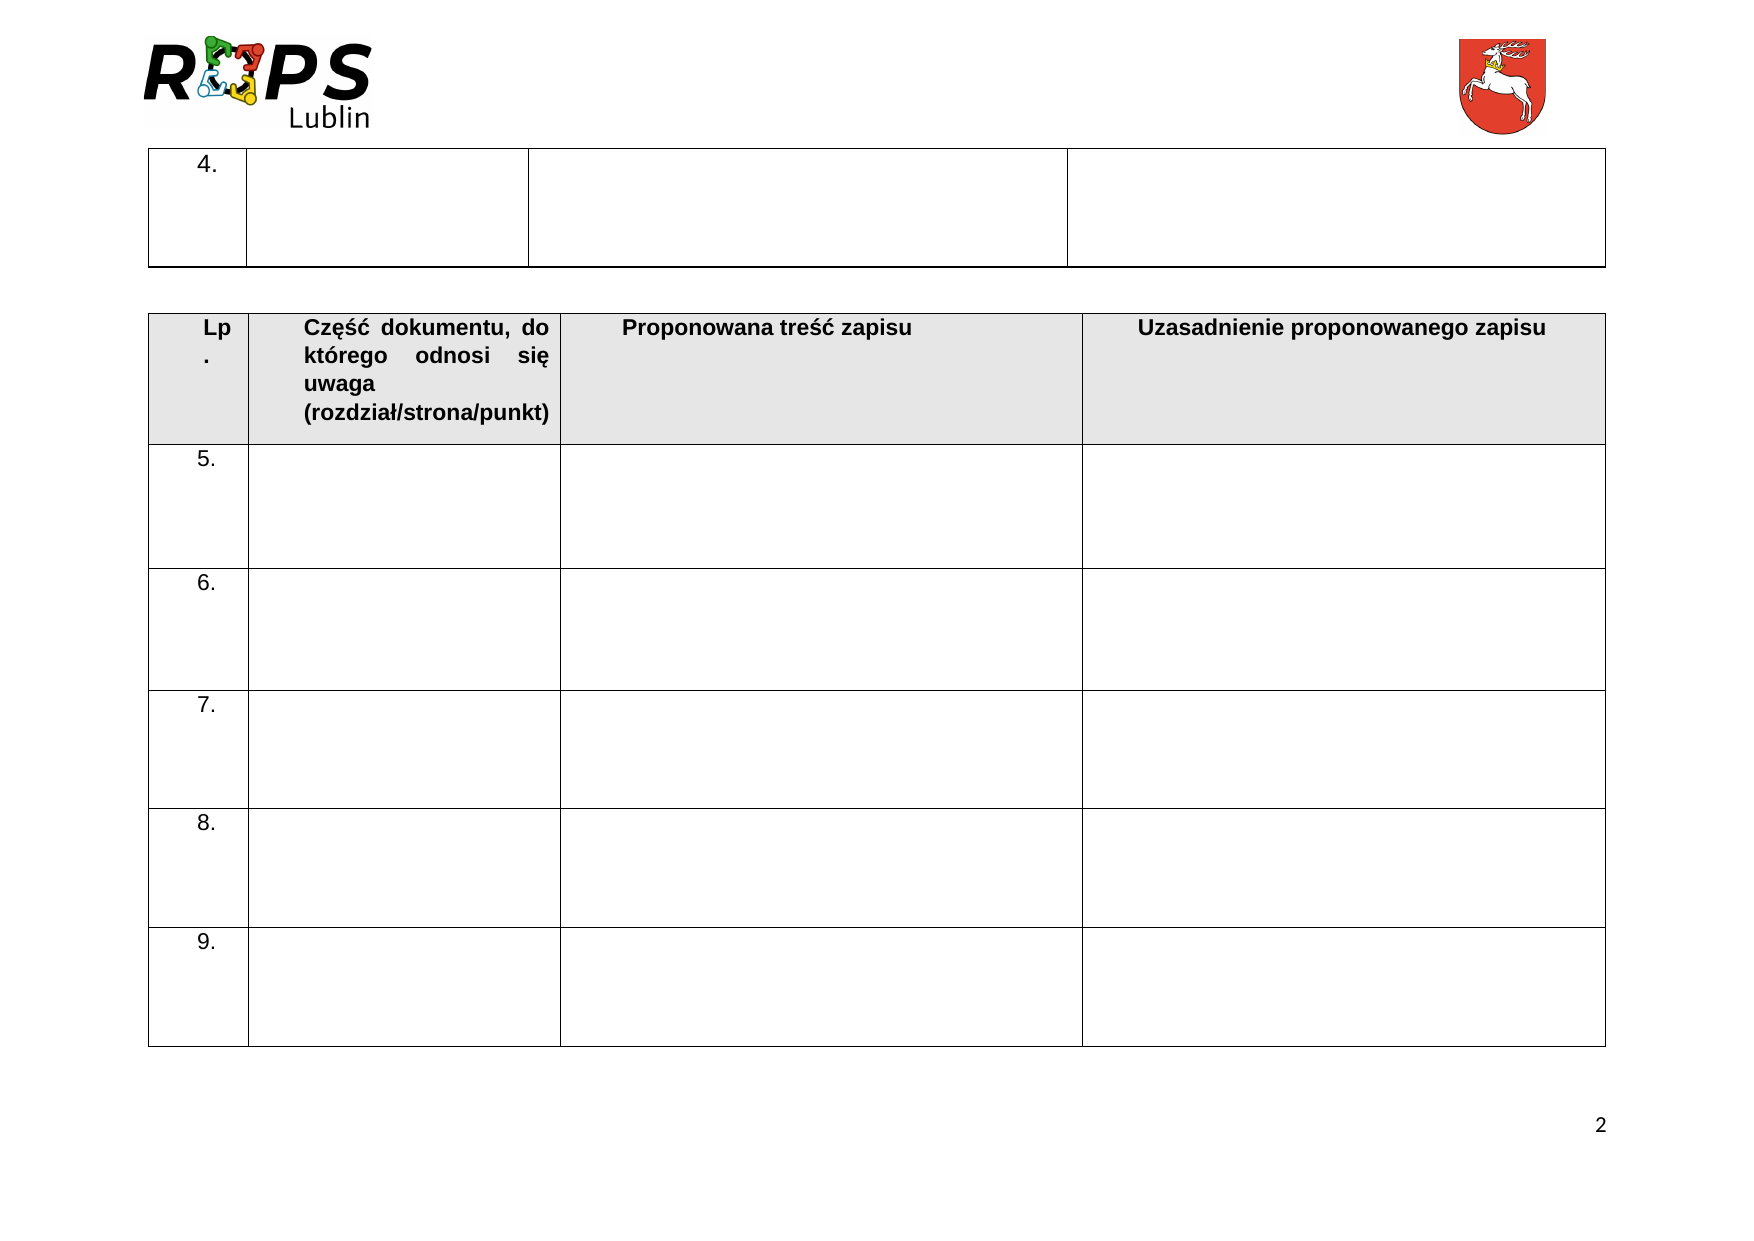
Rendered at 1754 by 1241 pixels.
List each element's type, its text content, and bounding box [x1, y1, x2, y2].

table_cell [1083, 445, 1605, 568]
table_cell [249, 569, 560, 689]
table_cell [1083, 569, 1605, 689]
table_cell [149, 928, 248, 1046]
table_cell [249, 691, 560, 808]
table_cell [1083, 928, 1605, 1046]
table_cell [249, 445, 560, 568]
table_cell [561, 691, 1082, 808]
picture [1459, 39, 1546, 135]
table_cell [249, 809, 560, 927]
picture [143, 36, 372, 128]
table_header Lp. [149, 314, 248, 444]
table_cell [1083, 691, 1605, 808]
table_cell [149, 149, 246, 266]
table_header Uzasadnienie proponowanego zapisu [1083, 314, 1605, 444]
table_header Proponowana treść zapisu [561, 314, 1082, 444]
table_cell [149, 691, 248, 808]
table_cell [1068, 149, 1605, 266]
table_cell [561, 928, 1082, 1046]
table_cell [149, 445, 248, 568]
table_cell [529, 149, 1067, 266]
table_cell [249, 928, 560, 1046]
table_cell [561, 569, 1082, 689]
table_cell [561, 809, 1082, 927]
table_cell [149, 809, 248, 927]
table_cell [1083, 809, 1605, 927]
table_cell [247, 149, 528, 266]
table_header Część dokumentu, do którego odnosi się uwaga (rozdział/strona/punkt) [249, 314, 560, 444]
table_cell [149, 569, 248, 689]
table_cell [561, 445, 1082, 568]
